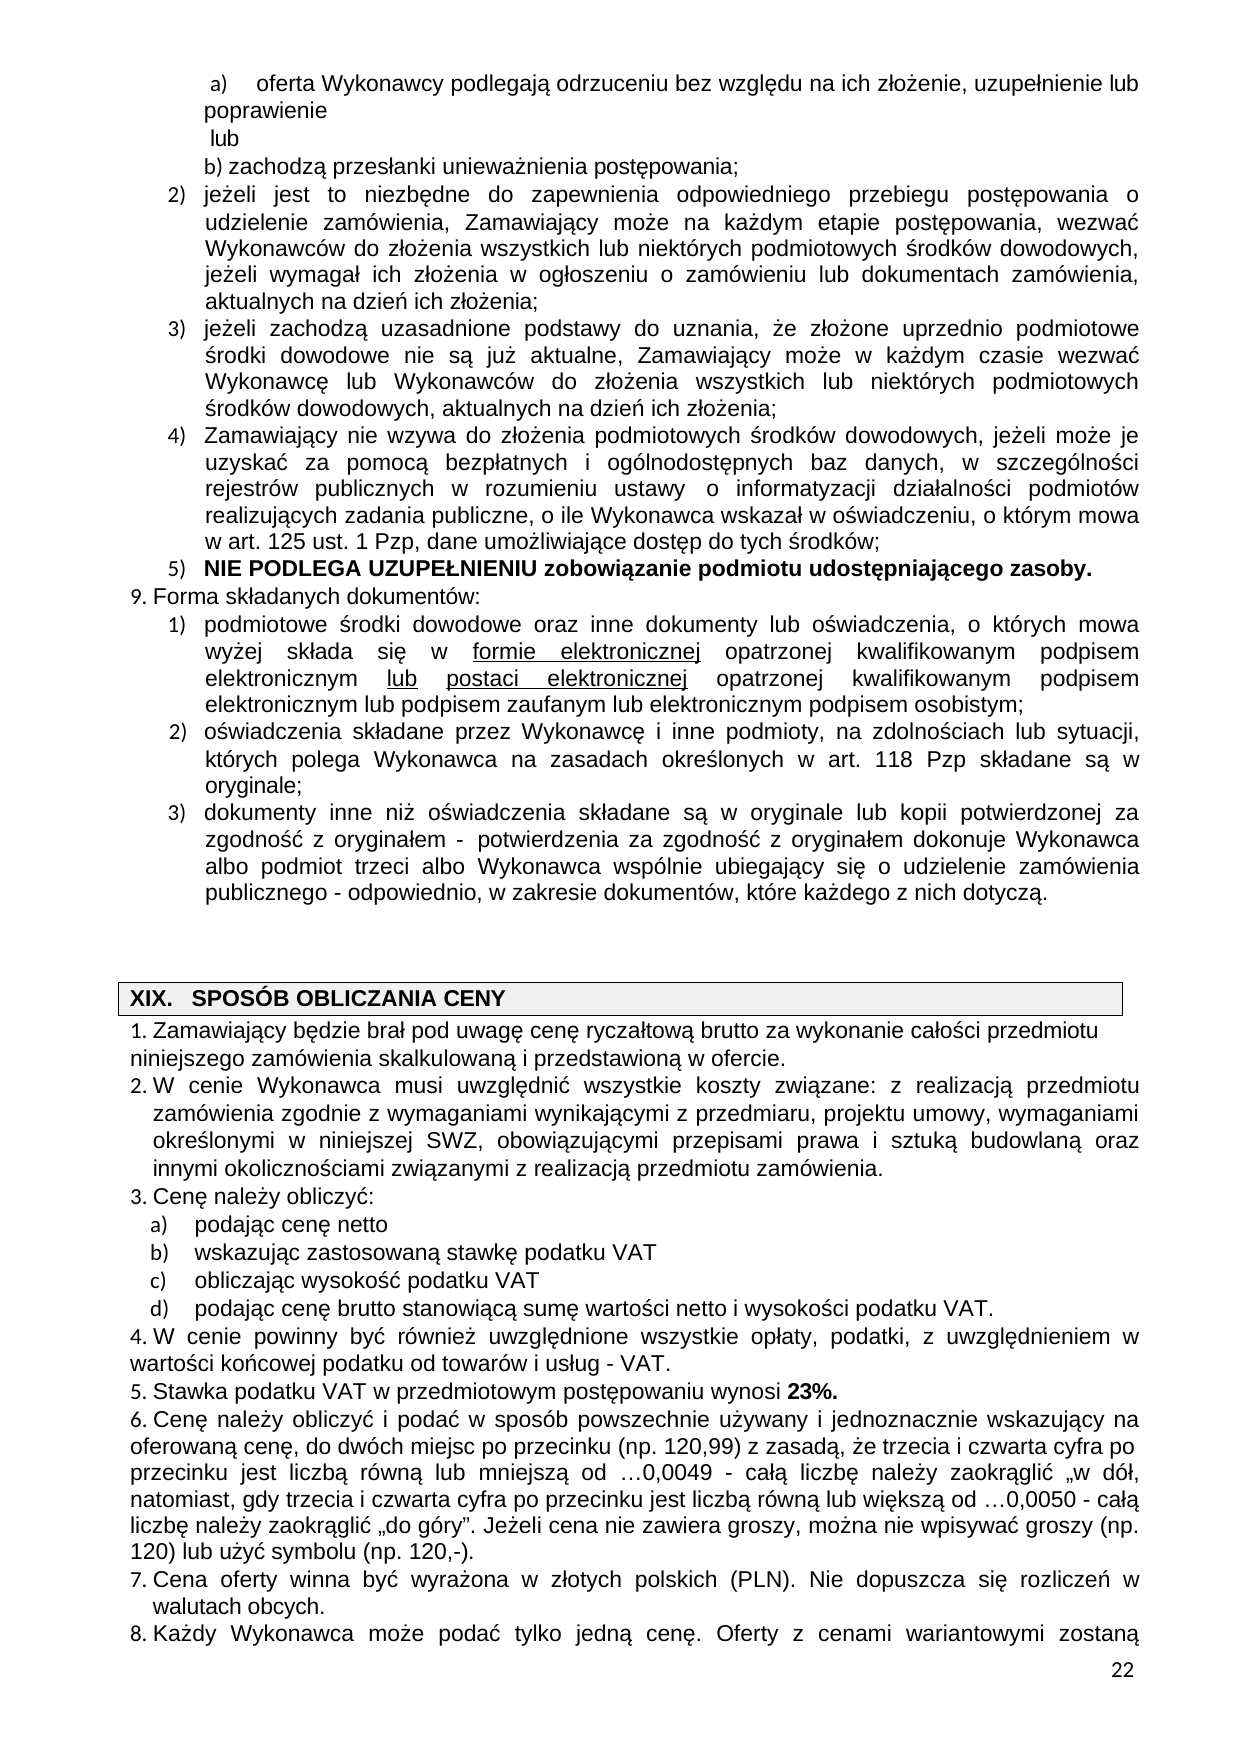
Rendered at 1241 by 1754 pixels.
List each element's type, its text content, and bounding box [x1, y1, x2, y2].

list podmiotowe środki dowodowe oraz inne dokumenty lub oświadczenia, o których mowa wyżej składa się w formie elektronicznej opatrzonej kwalifikowanym podpisem elektronicznym lub postaci elektronicznej opatrzonej kwalifikowanym podpisem elektronicznym lub podpisem zaufanym lub elektronicznym podpisem osobistym; [167, 610, 1139, 717]
list lub [210, 124, 1139, 152]
list zachodzą przesłanki unieważnienia postępowania; [204, 152, 1139, 181]
list Forma składanych dokumentów: [130, 582, 1139, 610]
list oferta Wykonawcy podlegają odrzuceniu bez względu na ich złożenie, uzupełnienie lub poprawienie [204, 69, 1139, 124]
list obliczając wysokość podatku VAT [150, 1266, 1134, 1294]
list oświadczenia składane przez Wykonawcę i inne podmioty, na zdolnościach lub sytuacji, których polega Wykonawca na zasadach określonych w art. 118 Pzp składane są w oryginale; [169, 717, 1139, 798]
list Zamawiający nie wzywa do złożenia podmiotowych środków dowodowych, jeżeli może je uzyskać za pomocą bezpłatnych i ogólnodostępnych baz danych, w szczególności rejestrów publicznych w rozumieniu ustawy o informatyzacji działalności podmiotów realizujących zadania publiczne, o ile Wykonawca wskazał w oświadczeniu, o którym mowa w art. 125 ust. 1 Pzp, dane umożliwiające dostęp do tych środków; [167, 421, 1139, 554]
text niniejszego zamówienia skalkulowaną i przedstawioną w ofercie. [130, 1045, 1139, 1071]
list Stawka podatku VAT w przedmiotowym postępowaniu wynosi 23%. [130, 1377, 1139, 1405]
list wskazując zastosowaną stawkę podatku VAT [150, 1238, 1134, 1266]
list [130, 1619, 1139, 1647]
list podając cenę brutto stanowiącą sumę wartości netto i wysokości podatku VAT. [150, 1294, 1134, 1322]
list jeżeli zachodzą uzasadnione podstawy do uznania, że złożone uprzednio podmiotowe środki dowodowe nie są już aktualne, Zamawiający może w każdym czasie wezwać Wykonawcę lub Wykonawców do złożenia wszystkich lub niektórych podmiotowych środków dowodowych, aktualnych na dzień ich złożenia; [167, 314, 1139, 421]
text przecinku jest liczbą równą lub mniejszą od …0,0049 - całą liczbę należy zaokrąglić „w dół, natomiast, gdy trzecia i czwarta cyfra po przecinku jest liczbą równą lub większą od …0,0050 - całą liczbę należy zaokrąglić „do góry”. Jeżeli cena nie zawiera groszy, można nie wpisywać groszy (np. 120) lub użyć symbolu (np. 120,-). [130, 1459, 1139, 1565]
list W cenie powinny być również uwzględnione wszystkie opłaty, podatki, z uwzględnieniem w wartości końcowej podatku od towarów i usług - VAT. [130, 1322, 1139, 1377]
list NIE PODLEGA UZUPEŁNIENIU zobowiązanie podmiotu udostępniającego zasoby. [167, 555, 1139, 582]
list Cena oferty winna być wyrażona w złotych polskich (PLN). Nie dopuszcza się rozliczeń w walutach obcych. [130, 1565, 1139, 1619]
list podając cenę netto [150, 1210, 1134, 1238]
list Cenę należy obliczyć i podać w sposób powszechnie używany i jednoznacznie wskazujący na oferowaną cenę, do dwóch miejsc po przecinku (np. 120,99) z zasadą, że trzecia i czwarta cyfra po [130, 1405, 1139, 1459]
list Cenę należy obliczyć: [130, 1182, 1106, 1210]
list Zamawiający będzie brał pod uwagę cenę ryczałtową brutto za wykonanie całości przedmiotu [130, 978, 1139, 1045]
list dokumenty inne niż oświadczenia składane są w oryginale lub kopii potwierdzonej za zgodność z oryginałem - potwierdzenia za zgodność z oryginałem dokonuje Wykonawca albo podmiot trzeci albo Wykonawca wspólnie ubiegający się o udzielenie zamówienia publicznego - odpowiednio, w zakresie dokumentów, które każdego z nich dotyczą. [167, 798, 1139, 905]
list W cenie Wykonawca musi uwzględnić wszystkie koszty związane: z realizacją przedmiotu zamówienia zgodnie z wymaganiami wynikającymi z przedmiaru, projektu umowy, wymaganiami określonymi w niniejszej SWZ, obowiązującymi przepisami prawa i sztuką budowlaną oraz innymi okolicznościami związanymi z realizacją przedmiotu zamówienia. [130, 1071, 1139, 1182]
list jeżeli jest to niezbędne do zapewnienia odpowiedniego przebiegu postępowania o udzielenie zamówienia, Zamawiający może na każdym etapie postępowania, wezwać Wykonawców do złożenia wszystkich lub niektórych podmiotowych środków dowodowych, jeżeli wymagał ich złożenia w ogłoszeniu o zamówieniu lub dokumentach zamówienia, aktualnych na dzień ich złożenia; [167, 181, 1139, 314]
